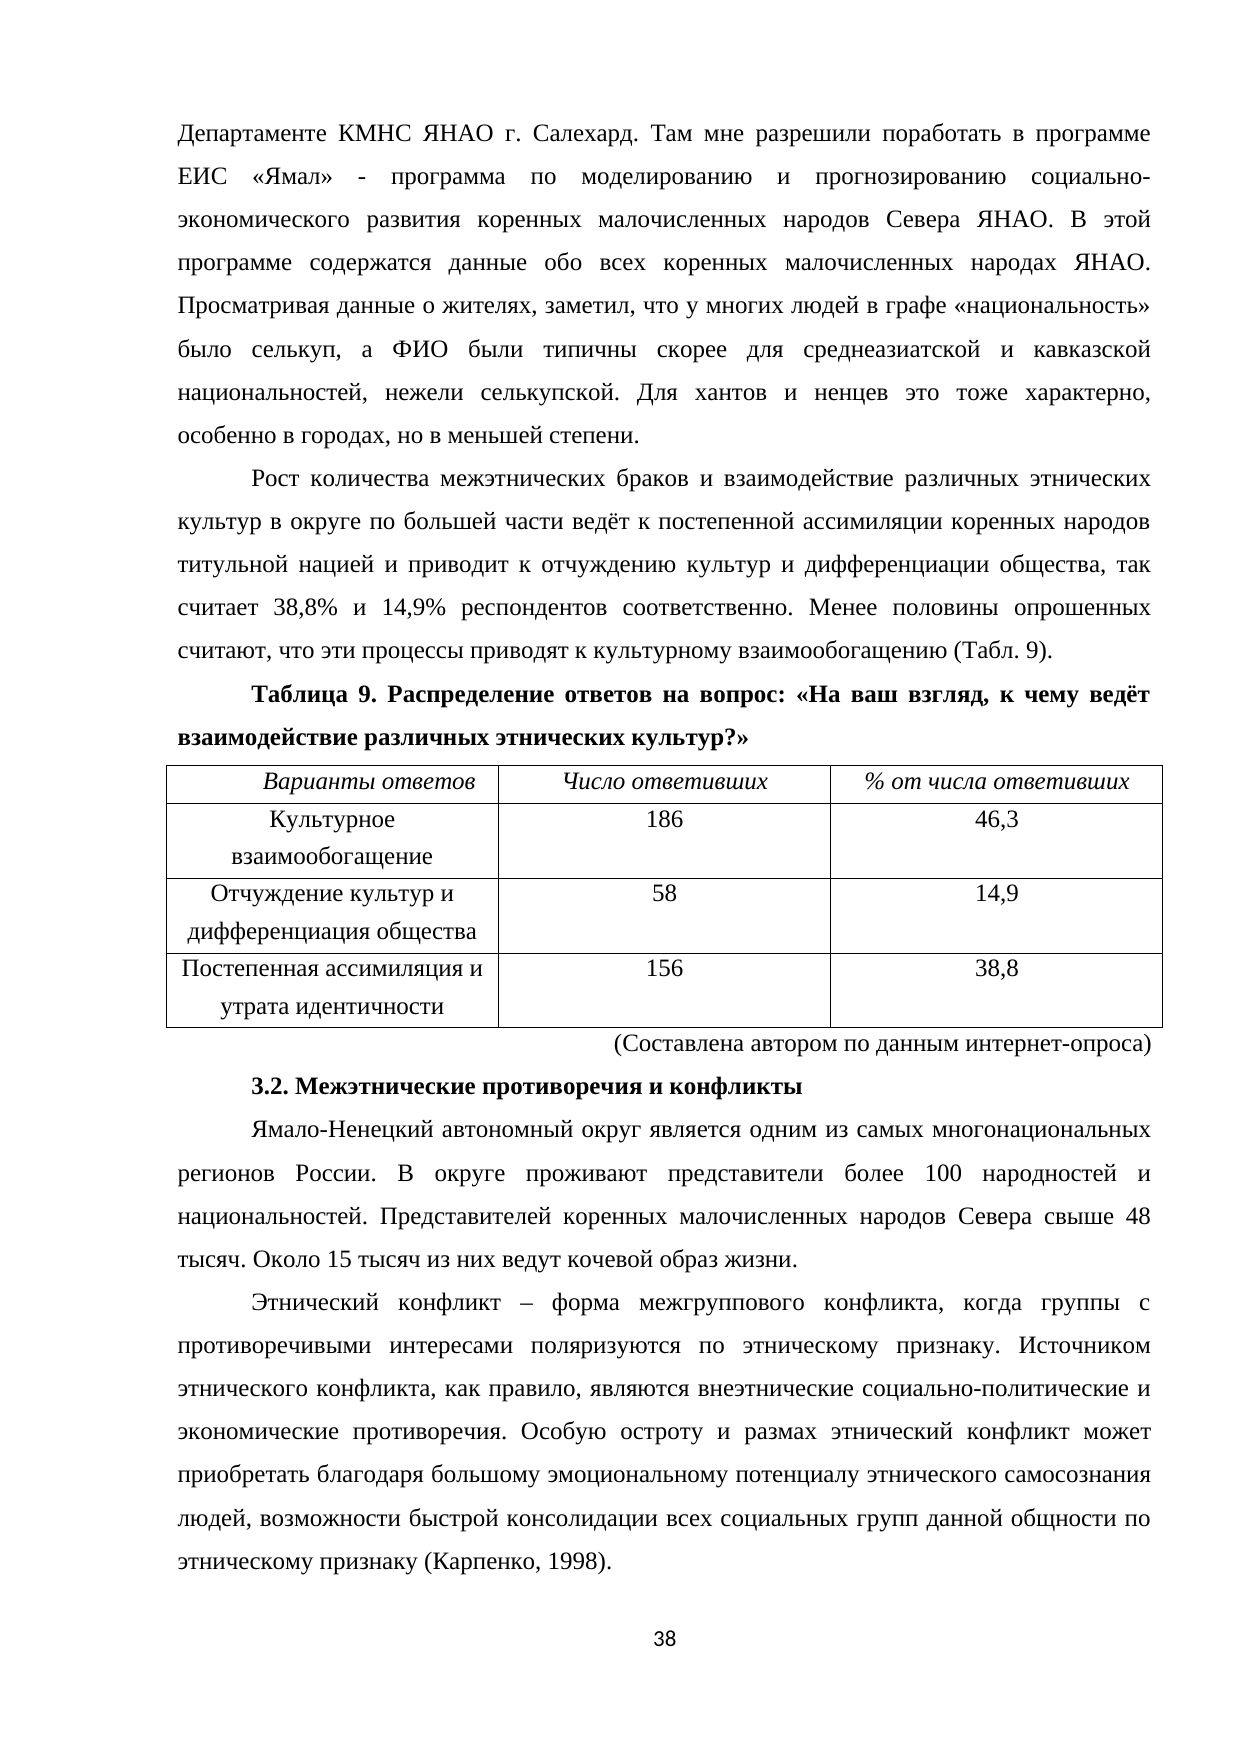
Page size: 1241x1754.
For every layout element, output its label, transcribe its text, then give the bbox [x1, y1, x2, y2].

table_cell Постепенная ассимиляция и утрата идентичности [167, 954, 498, 1027]
text Ямало-Ненецкий автономный округ является одним из самых многонациональных регионов России. В округе проживают представители более 100 народностей и национальностей. Представителей коренных малочисленных народов Севера свыше 48 тысяч. Около 15 тысяч из них ведут кочевой образ жизни. [177, 1114, 1152, 1273]
table_cell 38,8 [831, 954, 1162, 1027]
text (Составлена автором по данным интернет-опроса) [177, 1028, 1152, 1057]
table_cell 186 [499, 804, 830, 877]
text Таблица 9. Распределение ответов на вопрос: «На ваш взгляд, к чему ведёт взаимодействие различных этнических культур?» [177, 679, 1152, 751]
table_header Варианты ответов [167, 766, 498, 803]
table_cell Отчуждение культур и дифференциация общества [167, 879, 498, 952]
table_cell 156 [499, 954, 830, 1027]
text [177, 118, 1152, 449]
table_cell 14,9 [831, 879, 1162, 952]
table_cell 58 [499, 879, 830, 952]
subtitle 3.2. Межэтнические противоречия и конфликты [177, 1071, 1152, 1100]
text Рост количества межэтнических браков и взаимодействие различных этнических культур в округе по большей части ведёт к постепенной ассимиляции коренных народов титульной нацией и приводит к отчуждению культур и дифференциации общества, так считает 38,8% и 14,9% респондентов соответственно. Менее половины опрошенных считают, что эти процессы приводят к культурному взаимообогащению (Табл. 9). [177, 463, 1152, 664]
table_cell Культурное взаимообогащение [167, 804, 498, 877]
table_header % от числа ответивших [831, 766, 1162, 803]
table_cell 46,3 [831, 804, 1162, 877]
table_header Число ответивших [499, 766, 830, 803]
text Этнический конфликт – форма межгруппового конфликта, когда группы с противоречивыми интересами поляризуются по этническому признаку. Источником этнического конфликта, как правило, являются внеэтнические социально-политические и экономические противоречия. Особую остроту и размах этнический конфликт может приобретать благодаря большому эмоциональному потенциалу этнического самосознания людей, возможности быстрой консолидации всех социальных групп данной общности по этническому признаку (Карпенко, 1998). [177, 1287, 1152, 1574]
